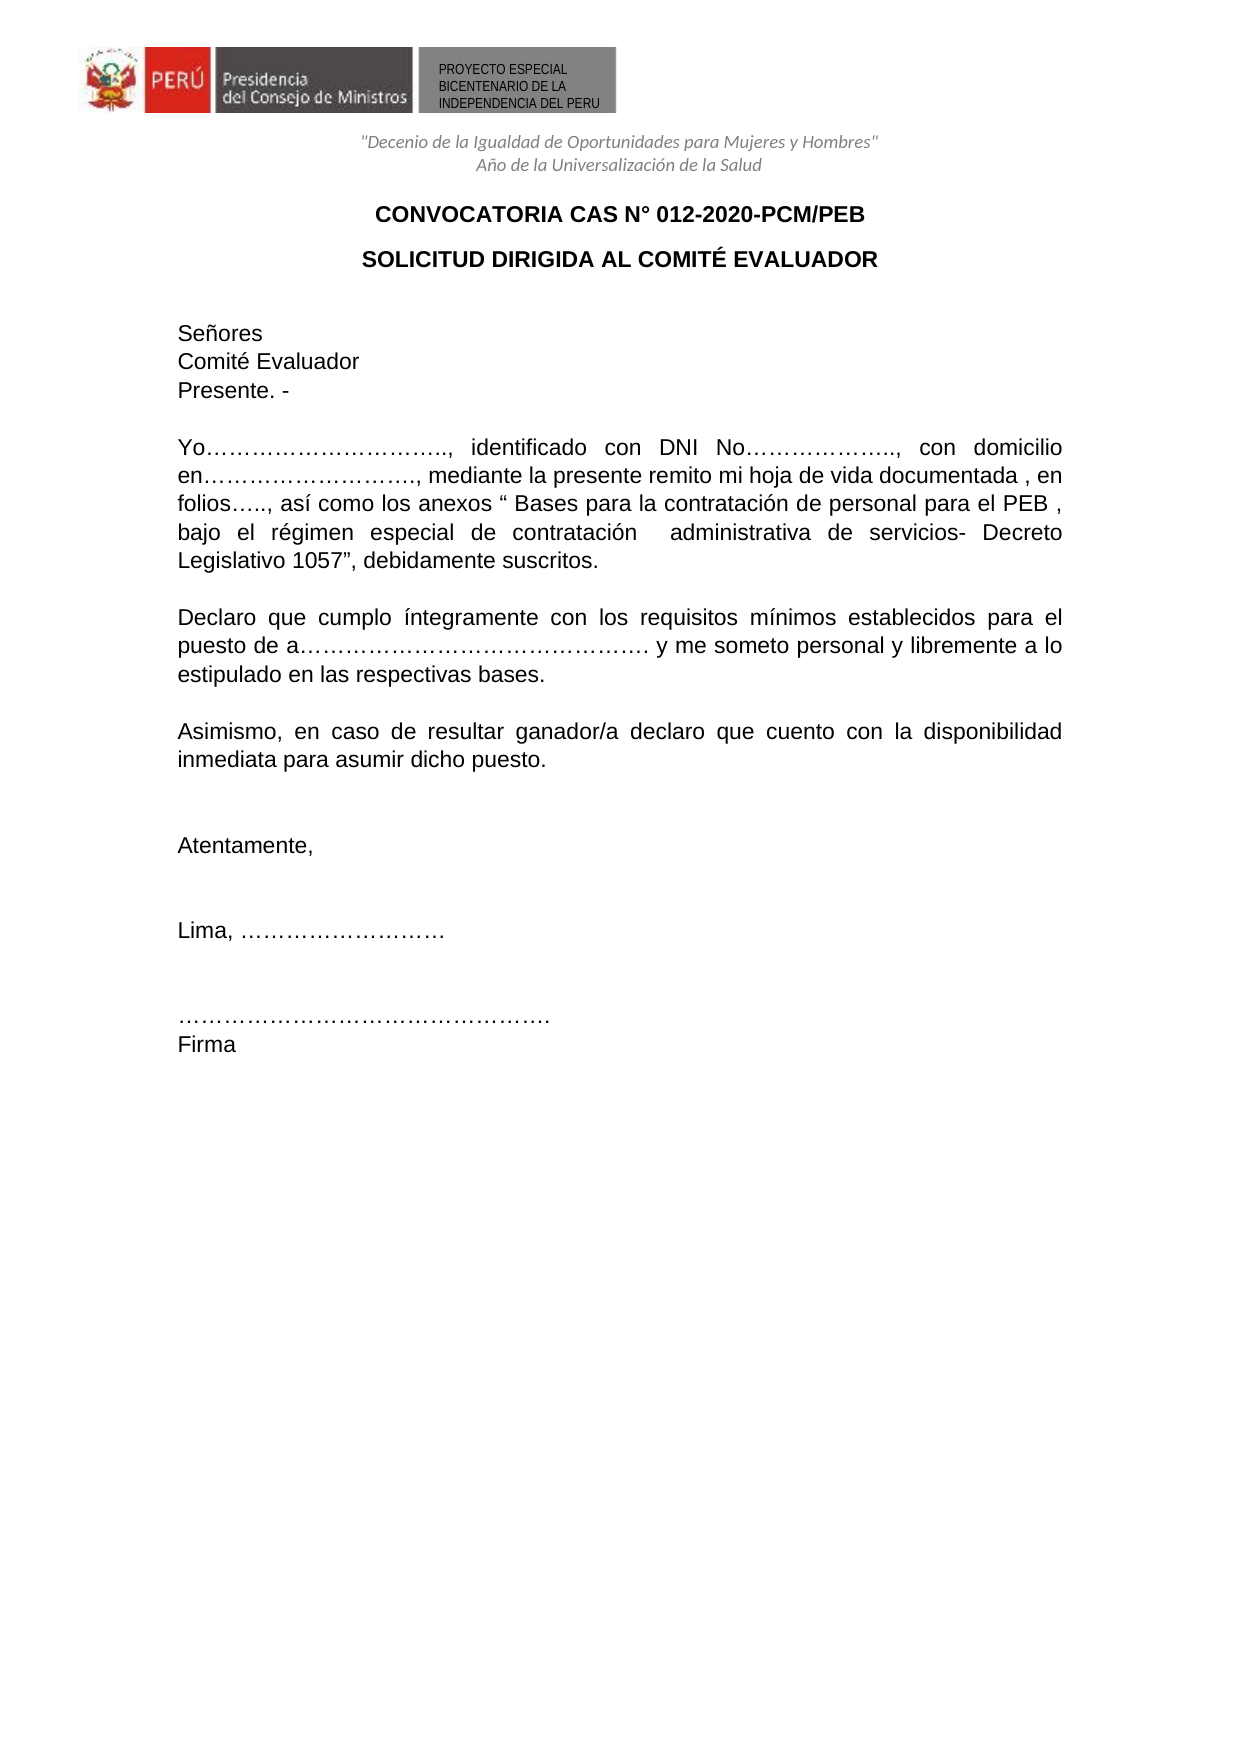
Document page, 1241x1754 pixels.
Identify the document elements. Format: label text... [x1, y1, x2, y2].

list Yo………………………….., identificado con DNI No……………….., con domicilio en………………………., mediante la presente remito mi hoja de vida documentada , en folios….., así como los anexos “ Bases para la contratación de personal para el PEB , bajo el régimen especial de contratación administrativa de servicios- Decreto Legislativo 1057”, debidamente suscritos. [177, 433, 1063, 573]
text CONVOCATORIA CAS N° 012-2020-PCM/PEB [177, 201, 1063, 227]
picture [78, 47, 618, 113]
list Atentamente, [177, 832, 1063, 858]
list Presente. - [177, 377, 1063, 403]
text SOLICITUD DIRIGIDA AL COMITÉ EVALUADOR [177, 246, 1063, 272]
list …………………………………………. [177, 1002, 1063, 1028]
list Comité Evaluador [177, 348, 1063, 374]
list Firma [177, 1031, 1063, 1057]
list Lima, ……………………… [177, 917, 1063, 943]
list Asimismo, en caso de resultar ganador/a declaro que cuento con la disponibilidad inmediata para asumir dicho puesto. [177, 718, 1063, 773]
list Declaro que cumplo íntegramente con los requisitos mínimos establecidos para el puesto de a………………………………………. y me someto personal y libremente a lo estipulado en las respectivas bases. [177, 604, 1063, 687]
list Señores [177, 320, 1063, 346]
